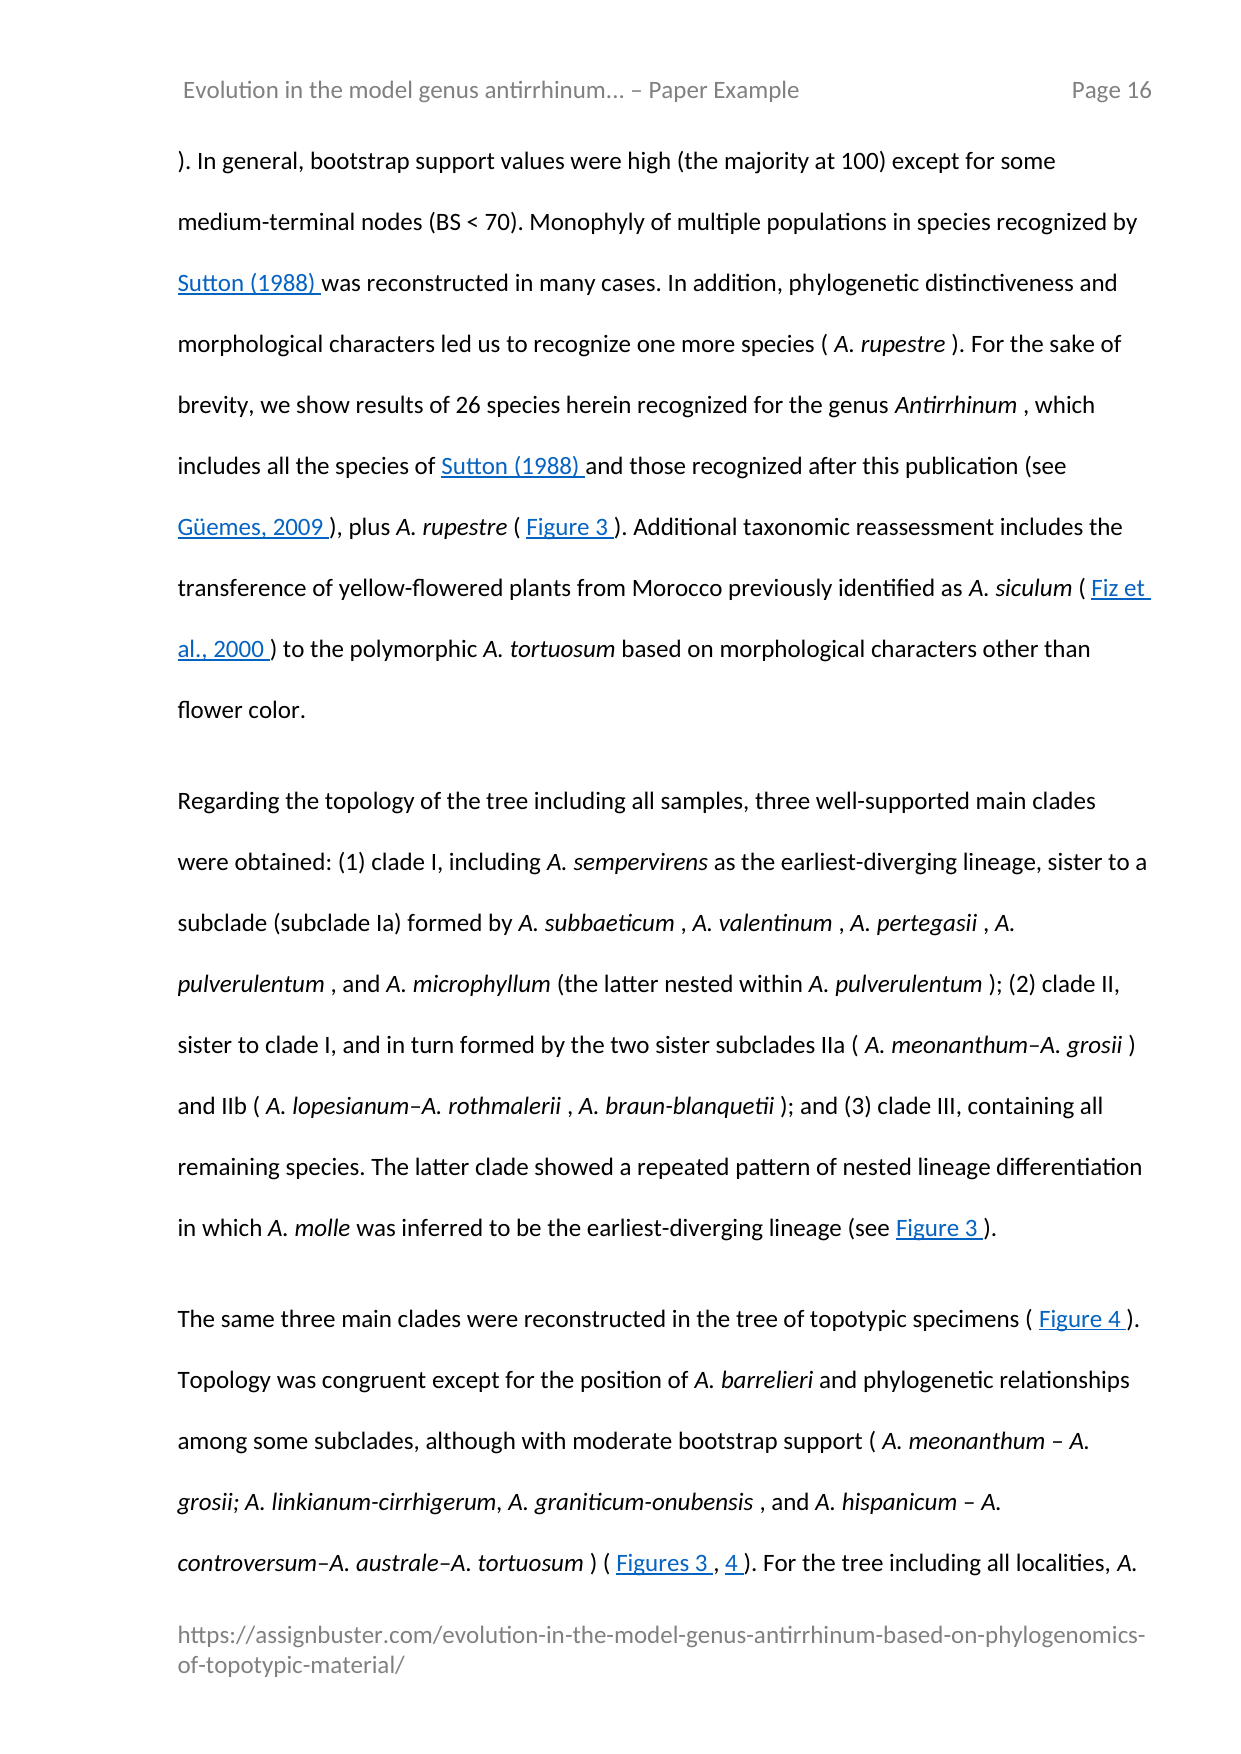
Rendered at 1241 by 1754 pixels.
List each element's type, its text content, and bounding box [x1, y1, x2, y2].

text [177, 1303, 1152, 1577]
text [177, 145, 1152, 725]
text Regarding the topology of the tree including all samples, three well-supported main clades were obtained: (1) clade I, including A. sempervirens as the earliest-diverging lineage, sister to a subclade (subclade Ia) formed by A. subbaeticum , A. valentinum , A. pertegasii , A. pulverulentum , and A. microphyllum (the latter nested within A. pulverulentum ); (2) clade II, sister to clade I, and in turn formed by the two sister subclades IIa ( A. meonanthum–A. grosii ) and IIb ( A. lopesianum–A. rothmalerii , A. braun-blanquetii ); and (3) clade III, containing all remaining species. The latter clade showed a repeated pattern of nested lineage differentiation in which A. molle was inferred to be the earliest-diverging lineage (see Figure 3 ). [177, 785, 1152, 1243]
